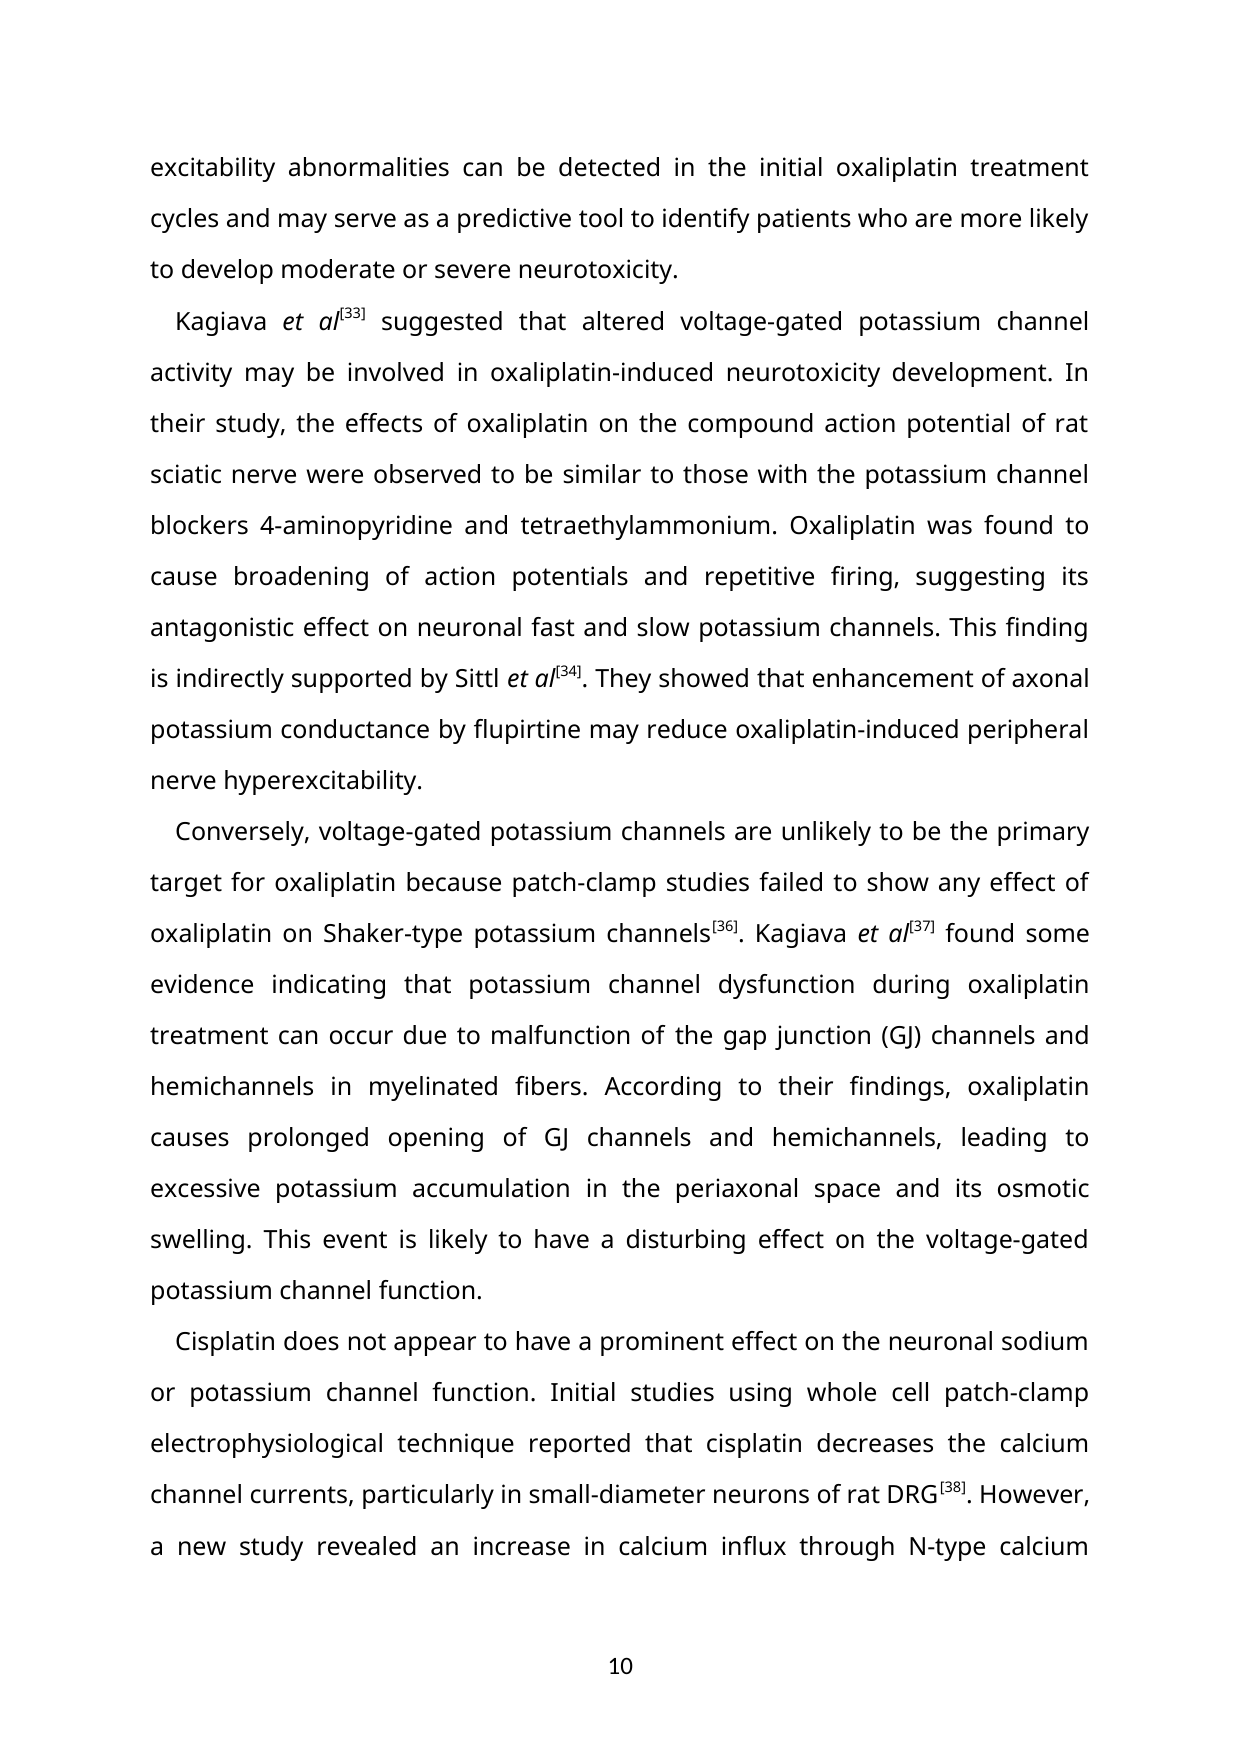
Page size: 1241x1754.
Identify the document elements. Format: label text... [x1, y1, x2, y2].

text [150, 1324, 1090, 1562]
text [150, 150, 1090, 286]
text Conversely, voltage-gated potassium channels are unlikely to be the primary target for oxaliplatin because patch-clamp studies failed to show any effect of oxaliplatin on Shaker-type potassium channels[36]. Kagiava et al[37] found some evidence indicating that potassium channel dysfunction during oxaliplatin treatment can occur due to malfunction of the gap junction (GJ) channels and hemichannels in myelinated fibers. According to their findings, oxaliplatin causes prolonged opening of GJ channels and hemichannels, leading to excessive potassium accumulation in the periaxonal space and its osmotic swelling. This event is likely to have a disturbing effect on the voltage-gated potassium channel function. [150, 813, 1090, 1307]
text Kagiava et al[33] suggested that altered voltage-gated potassium channel activity may be involved in oxaliplatin-induced neurotoxicity development. In their study, the effects of oxaliplatin on the compound action potential of rat sciatic nerve were observed to be similar to those with the potassium channel blockers 4-aminopyridine and tetraethylammonium. Oxaliplatin was found to cause broadening of action potentials and repetitive firing, suggesting its antagonistic effect on neuronal fast and slow potassium channels. This finding is indirectly supported by Sittl et al[34]. They showed that enhancement of axonal potassium conductance by flupirtine may reduce oxaliplatin-induced peripheral nerve hyperexcitability. [150, 303, 1090, 797]
